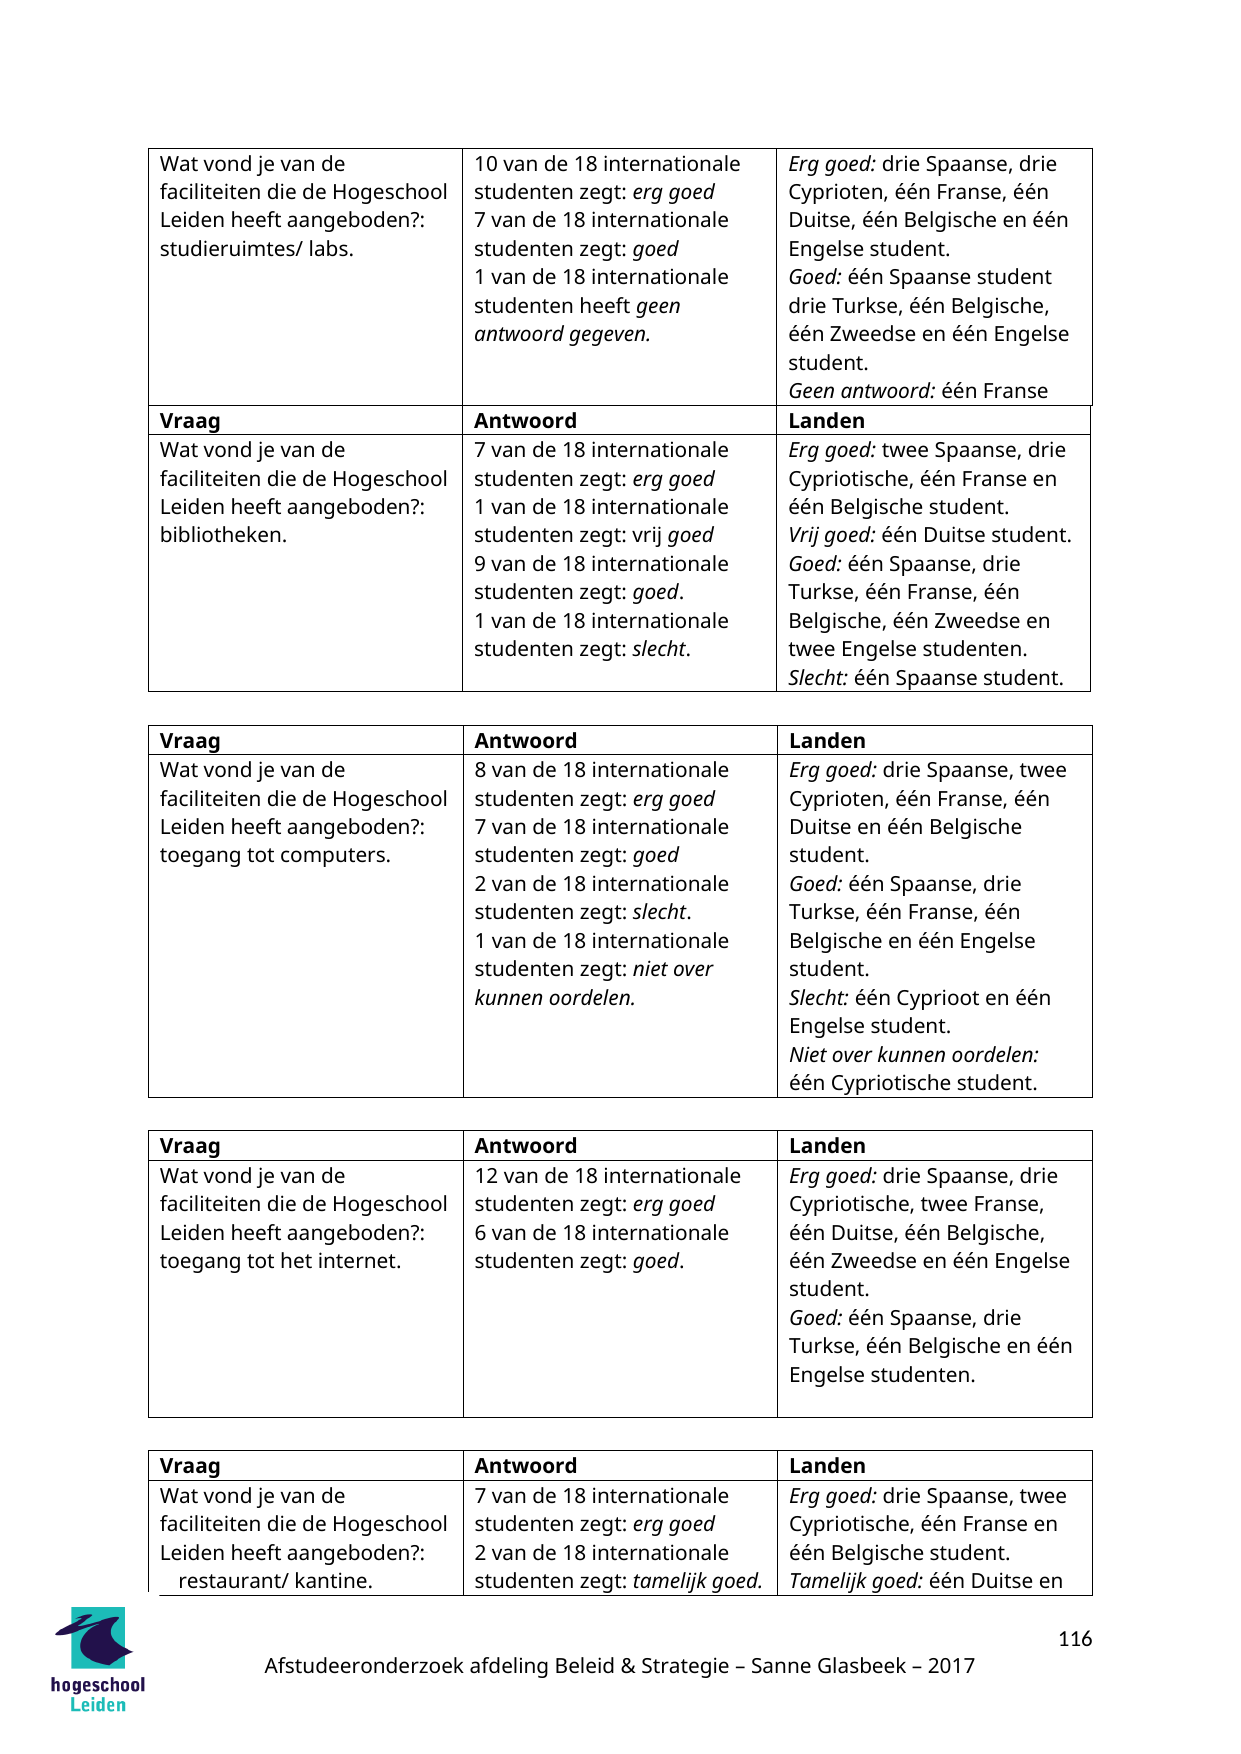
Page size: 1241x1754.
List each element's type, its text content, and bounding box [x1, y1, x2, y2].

table_cell 10 van de 18 internationale studenten zegt: erg goed 7 van de 18 internationale studenten zegt: goed 1 van de 18 internationale studenten heeft geen antwoord gegeven. [463, 149, 776, 405]
table_cell Erg goed: twee Spaanse, drie Cypriotische, één Franse en één Belgische student. Vrij goed: één Duitse student. Goed: één Spaanse, drie Turkse, één Franse, één Belgische, één Zweedse en twee Engelse studenten. Slecht: één Spaanse student. [777, 435, 1090, 691]
table_header Vraag [149, 1451, 463, 1480]
table_cell Landen [777, 406, 1090, 434]
table_cell Erg goed: drie Spaanse, drie Cyprioten, één Franse, één Duitse, één Belgische en één Engelse student. Goed: één Spaanse student drie Turkse, één Belgische, één Zweedse en één Engelse student. Geen antwoord: één Franse [777, 149, 1092, 405]
table_cell Wat vond je van de faciliteiten die de Hogeschool Leiden heeft aangeboden?: bibliotheken. [149, 435, 462, 691]
table_cell Wat vond je van de faciliteiten die de Hogeschool Leiden heeft aangeboden?: restaurant/ kantine. [149, 1481, 463, 1594]
table_cell Erg goed: drie Spaanse, drie Cypriotische, twee Franse, één Duitse, één Belgische, één Zweedse en één Engelse student. Goed: één Spaanse, drie Turkse, één Belgische en één Engelse studenten. [778, 1161, 1092, 1417]
table_cell Wat vond je van de faciliteiten die de Hogeschool Leiden heeft aangeboden?: toegang tot het internet. [149, 1161, 463, 1417]
table_header Vraag [149, 1131, 463, 1160]
table_header Antwoord [464, 726, 777, 754]
table_header Landen [778, 1451, 1092, 1480]
table_cell Erg goed: drie Spaanse, twee Cyprioten, één Franse, één Duitse en één Belgische student. Goed: één Spaanse, drie Turkse, één Franse, één Belgische en één Engelse student. Slecht: één Cyprioot en één Engelse student. Niet over kunnen oordelen: één Cypriotische student. [778, 755, 1092, 1097]
table_cell Antwoord [463, 406, 776, 434]
table_header Vraag [149, 726, 463, 754]
table_header Landen [778, 1131, 1092, 1160]
table_header Antwoord [464, 1451, 777, 1480]
table_cell 7 van de 18 internationale studenten zegt: erg goed 1 van de 18 internationale studenten zegt: vrij goed 9 van de 18 internationale studenten zegt: goed. 1 van de 18 internationale studenten zegt: slecht. [463, 435, 776, 691]
picture [36, 1592, 160, 1724]
table_cell 8 van de 18 internationale studenten zegt: erg goed 7 van de 18 internationale studenten zegt: goed 2 van de 18 internationale studenten zegt: slecht. 1 van de 18 internationale studenten zegt: niet over kunnen oordelen. [464, 755, 777, 1097]
table_cell Wat vond je van de faciliteiten die de Hogeschool Leiden heeft aangeboden?: toegang tot computers. [149, 755, 463, 1097]
table_cell 12 van de 18 internationale studenten zegt: erg goed 6 van de 18 internationale studenten zegt: goed. [464, 1161, 777, 1417]
table_header Landen [778, 726, 1092, 754]
table_cell Vraag [149, 406, 462, 434]
table_cell Wat vond je van de faciliteiten die de Hogeschool Leiden heeft aangeboden?: studieruimtes/ labs. [149, 149, 462, 405]
table_header Antwoord [464, 1131, 777, 1160]
